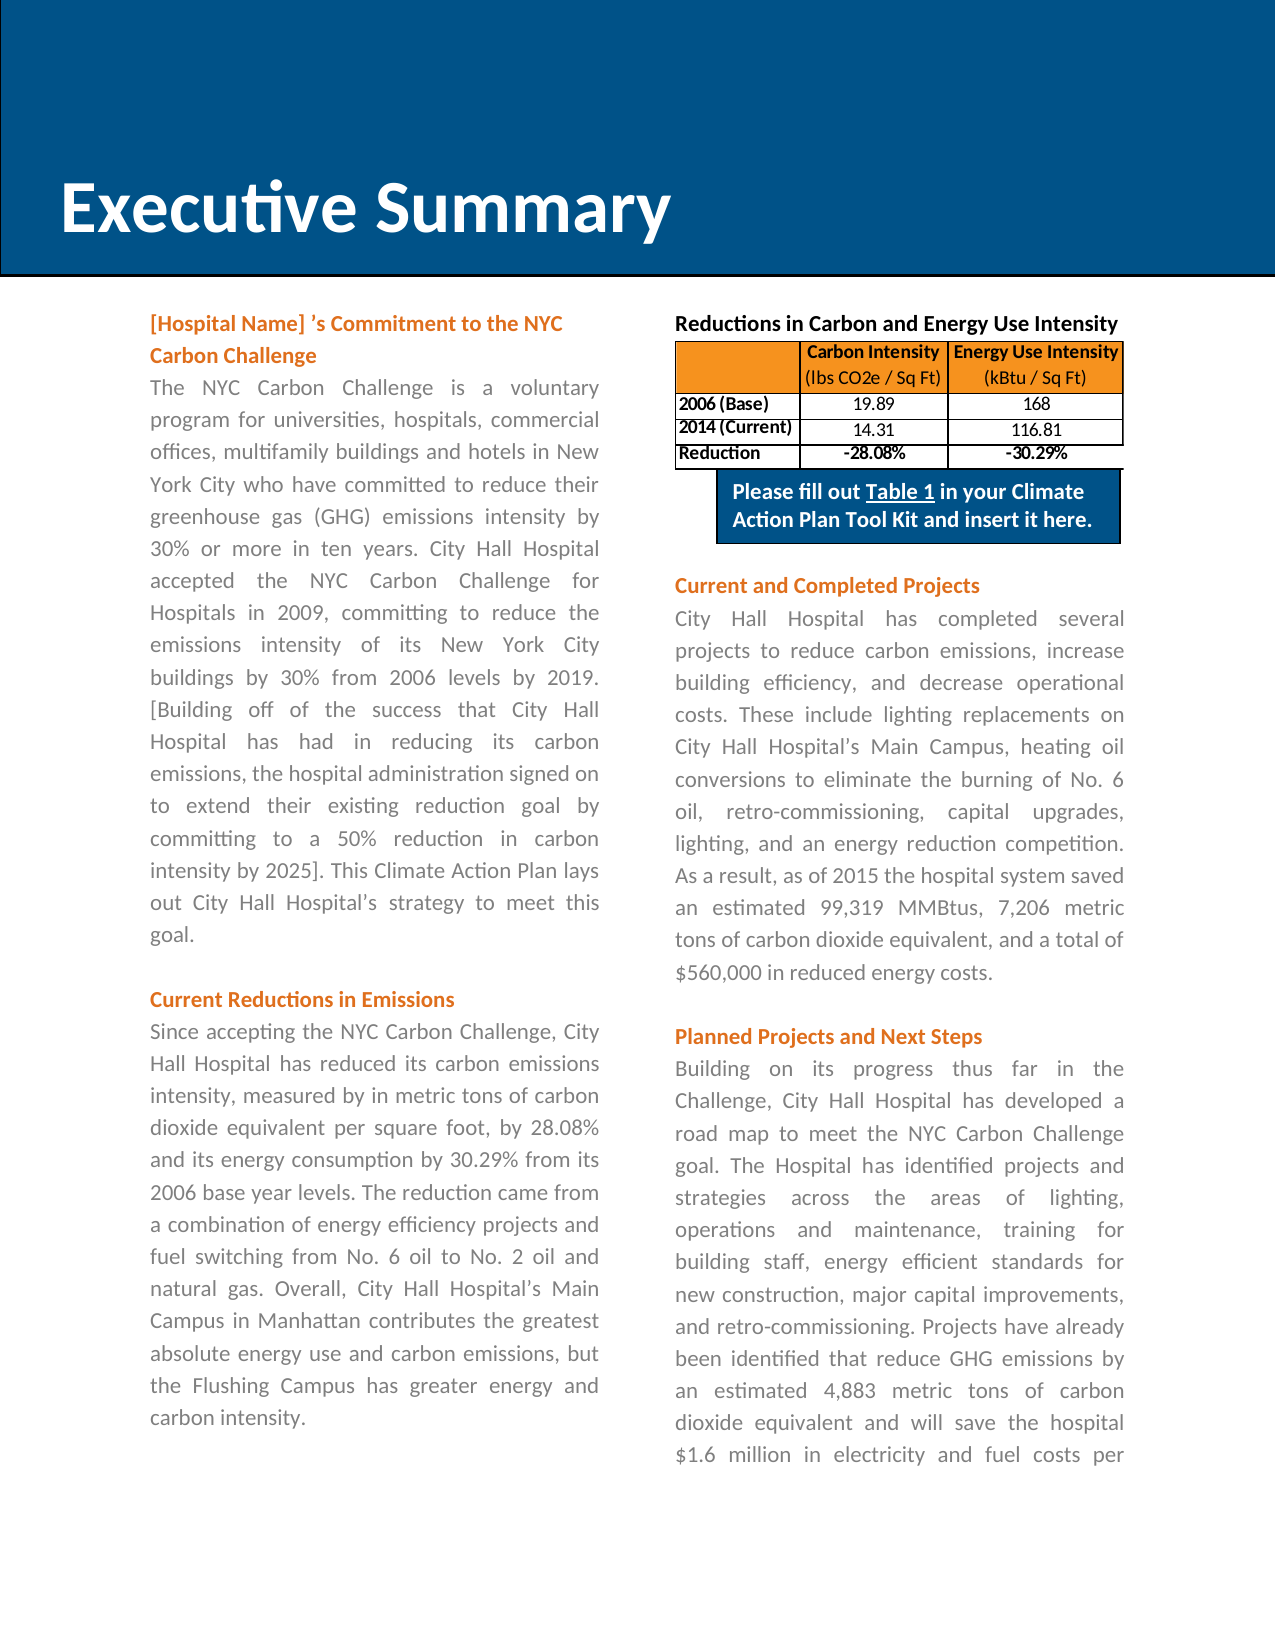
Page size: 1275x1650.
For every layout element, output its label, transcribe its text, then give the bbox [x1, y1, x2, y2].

list Current and Completed Projects [675, 572, 1125, 599]
text Current Reductions in Emissions [150, 985, 600, 1013]
text Reductions in Carbon and Energy Use Intensity [675, 309, 1125, 337]
list Planned Projects and Next Steps [675, 1022, 1125, 1050]
text The NYC Carbon Challenge is a voluntary program for universities, hospitals, commercial offices, multifamily buildings and hotels in New York City who have committed to reduce their greenhouse gas (GHG) emissions intensity by 30% or more in ten years. City Hall Hospital accepted the NYC Carbon Challenge for Hospitals in 2009, committing to reduce the emissions intensity of its New York City buildings by 30% from 2006 levels by 2019. [Building off of the success that City Hall Hospital has had in reducing its carbon emissions, the hospital administration signed on to extend their existing reduction goal by committing to a 50% reduction in carbon intensity by 2025]. This Climate Action Plan lays out City Hall Hospital’s strategy to meet this goal. [150, 373, 600, 948]
list City Hall Hospital has completed several projects to reduce carbon emissions, increase building efficiency, and decrease operational costs. These include lighting replacements on City Hall Hospital’s Main Campus, heating oil conversions to eliminate the burning of No. 6 oil, retro-commissioning, capital upgrades, lighting, and an energy reduction competition. As a result, as of 2015 the hospital system saved an estimated 99,319 MMBtus, 7,206 metric tons of carbon dioxide equivalent, and a total of $560,000 in reduced energy costs. [675, 604, 1125, 986]
text [Hospital Name] ’s Commitment to the NYC Carbon Challenge [150, 309, 600, 369]
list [675, 1054, 1125, 1469]
text Since accepting the NYC Carbon Challenge, City Hall Hospital has reduced its carbon emissions intensity, measured by in metric tons of carbon dioxide equivalent per square foot, by 28.08% and its energy consumption by 30.29% from its 2006 base year levels. The reduction came from a combination of energy efficiency projects and fuel switching from No. 6 oil to No. 2 oil and natural gas. Overall, City Hall Hospital’s Main Campus in Manhattan contributes the greatest absolute energy use and carbon emissions, but the Flushing Campus has greater energy and carbon intensity. [150, 1017, 600, 1431]
